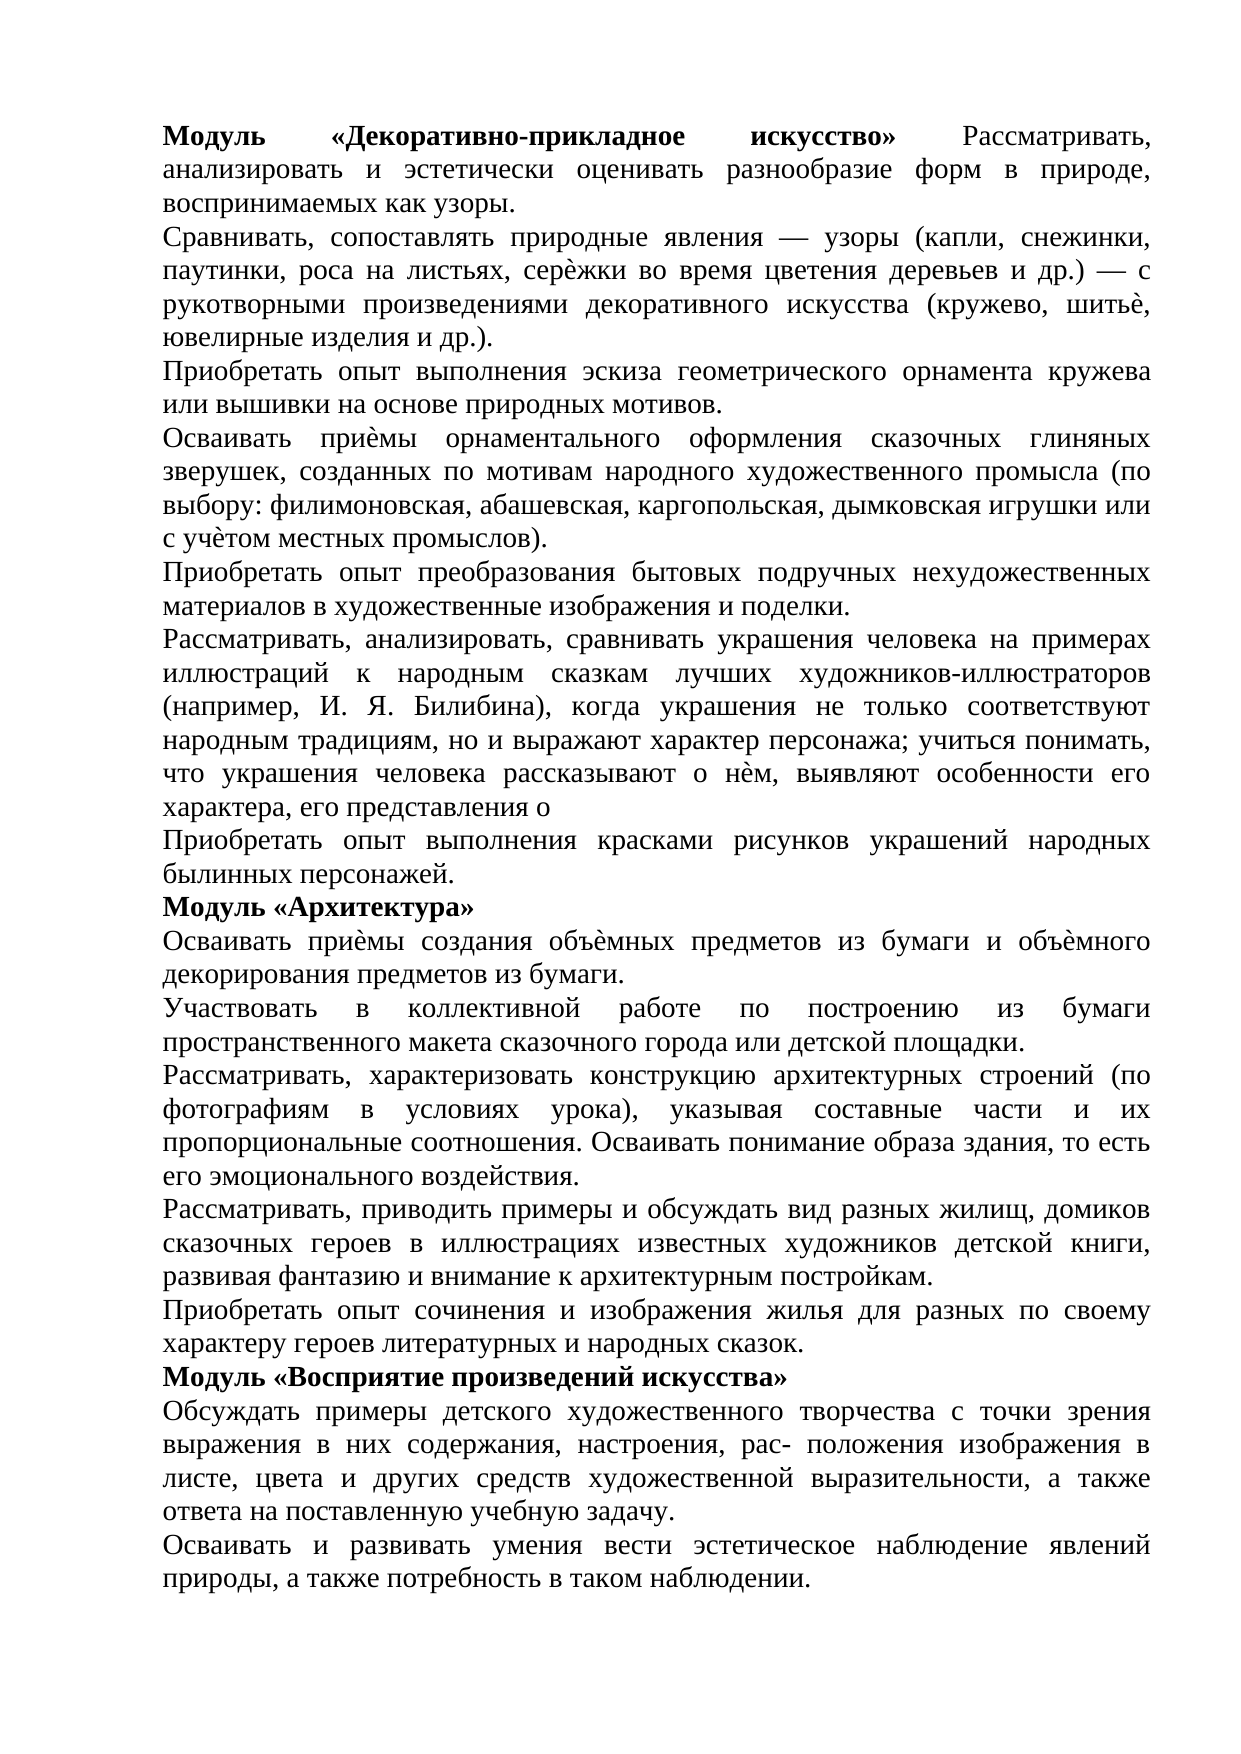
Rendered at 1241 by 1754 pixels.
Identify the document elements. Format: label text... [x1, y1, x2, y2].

text Приобретать опыт выполнения эскиза геометрического орнамента кружева или вышивки на основе природных мотивов. [162, 353, 1152, 420]
text Приобретать опыт преобразования бытовых подручных нехудожественных материалов в художественные изображения и поделки. [162, 554, 1152, 621]
text Рассматривать, характеризовать конструкцию архитектурных строений (по фотографиям в условиях урока), указывая составные части и их пропорциональные соотношения. Осваивать понимание образа здания, то есть его эмоционального воздействия. [162, 1057, 1152, 1191]
text Модуль «Восприятие произведений искусства» [162, 1359, 1152, 1393]
text Участвовать в коллективной работе по построению из бумаги пространственного макета сказочного города или детской площадки. [162, 990, 1152, 1057]
text Приобретать опыт сочинения и изображения жилья для разных по своему характеру героев литературных и народных сказок. [162, 1292, 1152, 1359]
text Модуль «Архитектура» [162, 889, 1152, 923]
text Рассматривать, приводить примеры и обсуждать вид разных жилищ, домиков сказочных героев в иллюстрациях известных художников детской книги, развивая фантазию и внимание к архитектурным постройкам. [162, 1191, 1152, 1292]
text Осваивать приѐмы орнаментального оформления сказочных глиняных зверушек, созданных по мотивам народного художественного промысла (по выбору: филимоновская, абашевская, каргопольская, дымковская игрушки или с учѐтом местных промыслов). [162, 420, 1152, 554]
text Обсуждать примеры детского художественного творчества с точки зрения выражения в них содержания, настроения, рас- положения изображения в листе, цвета и других средств художественной выразительности, а также ответа на поставленную учебную задачу. [162, 1393, 1152, 1527]
text Приобретать опыт выполнения красками рисунков украшений народных былинных персонажей. [162, 822, 1152, 889]
text Осваивать и развивать умения вести эстетическое наблюдение явлений природы, а также потребность в таком наблюдении. [162, 1527, 1152, 1594]
text Осваивать приѐмы создания объѐмных предметов из бумаги и объѐмного декорирования предметов из бумаги. [162, 923, 1152, 990]
text Модуль «Декоративно-прикладное искусство» Рассматривать, анализировать и эстетически оценивать разнообразие форм в природе, воспринимаемых как узоры. [162, 118, 1152, 219]
text Рассматривать, анализировать, сравнивать украшения человека на примерах иллюстраций к народным сказкам лучших художников-иллюстраторов (например, И. Я. Билибина), когда украшения не только соответствуют народным традициям, но и выражают характер персонажа; учиться понимать, что украшения человека рассказывают о нѐм, выявляют особенности его характера, его представления о [162, 621, 1152, 822]
text Сравнивать, сопоставлять природные явления — узоры (капли, снежинки, паутинки, роса на листьях, серѐжки во время цветения деревьев и др.) — с рукотворными произведениями декоративного искусства (кружево, шитьѐ, ювелирные изделия и др.). [162, 219, 1152, 353]
